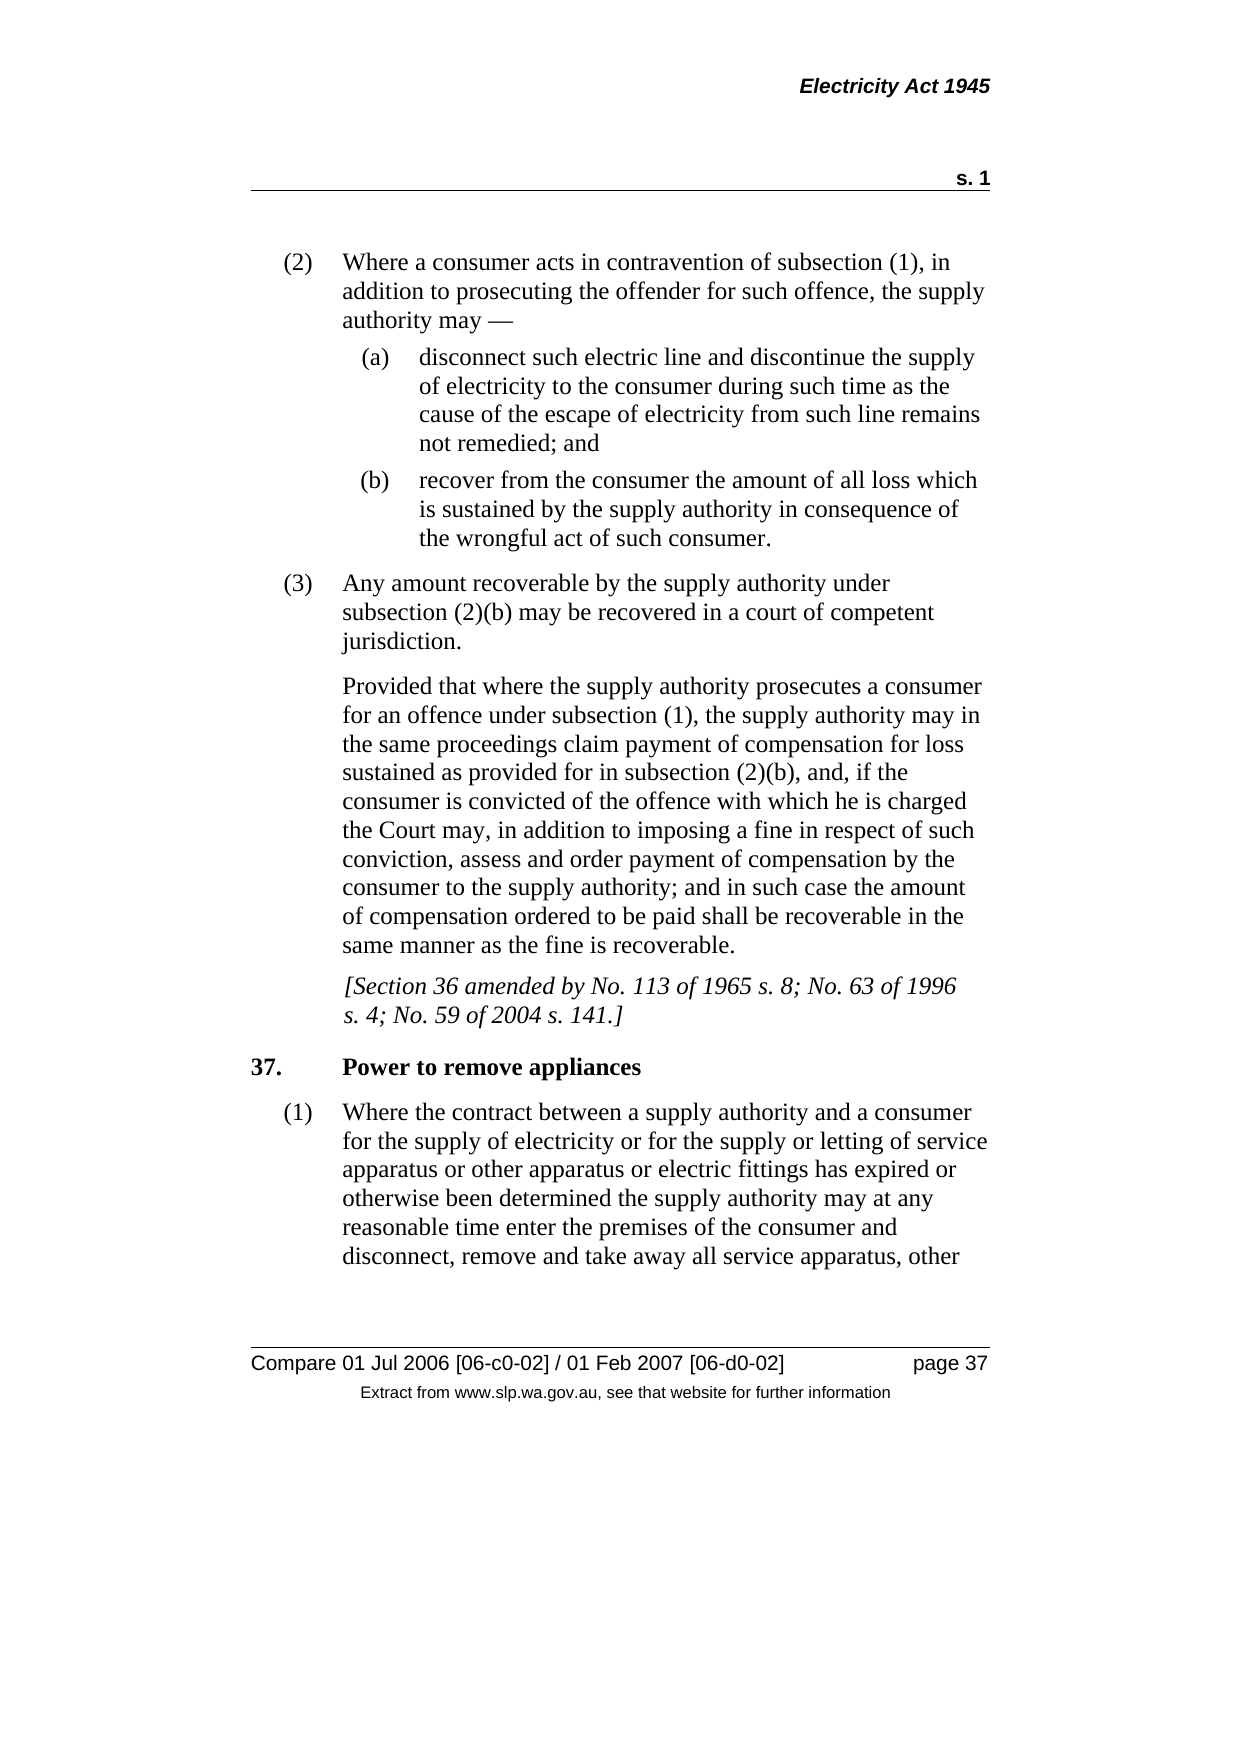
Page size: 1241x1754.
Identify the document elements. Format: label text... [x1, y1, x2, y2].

text (2) Where a consumer acts in contravention of subsection (1), in addition to prosecuting the offender for such offence, the supply authority may — [251, 247, 990, 334]
text (b) recover from the consumer the amount of all loss which is sustained by the supply authority in consequence of the wrongful act of such consumer. [251, 465, 990, 552]
text [Section 36 amended by No. 113 of 1965 s. 8; No. 63 of 1996 s. 4; No. 59 of 2004 s. 141.] [251, 971, 990, 1029]
text (a) disconnect such electric line and discontinue the supply of electricity to the consumer during such time as the cause of the escape of electricity from such line remains not remedied; and [251, 342, 990, 457]
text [251, 1097, 990, 1269]
subtitle 37. Power to remove appliances [251, 1052, 990, 1080]
text Provided that where the supply authority prosecutes a consumer for an offence under subsection (1), the supply authority may in the same proceedings claim payment of compensation for loss sustained as provided for in subsection (2)(b), and, if the consumer is convicted of the offence with which he is charged the Court may, in addition to imposing a fine in respect of such conviction, assess and order payment of compensation by the consumer to the supply authority; and in such case the amount of compensation ordered to be paid shall be recoverable in the same manner as the fine is recoverable. [251, 671, 990, 959]
text (3) Any amount recoverable by the supply authority under subsection (2)(b) may be recovered in a court of competent jurisdiction. [251, 568, 990, 654]
